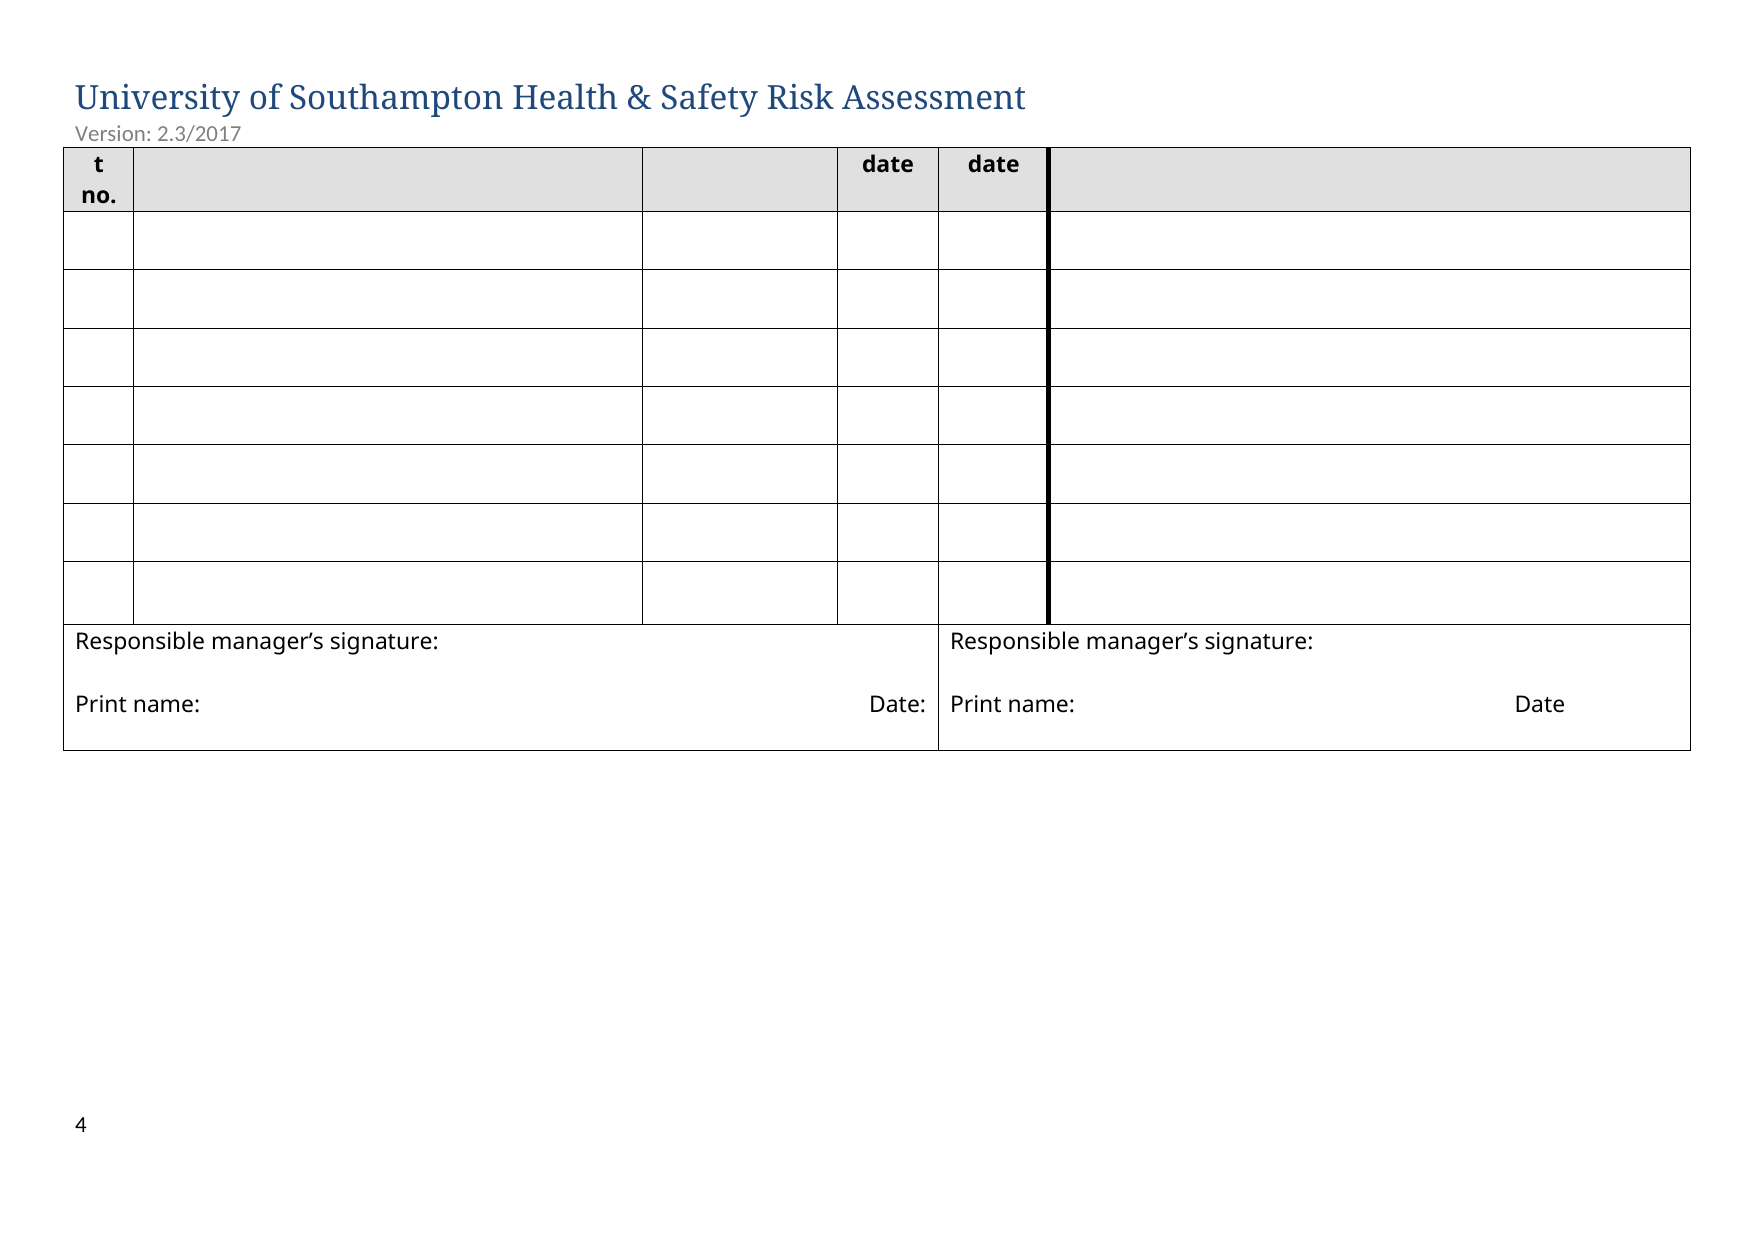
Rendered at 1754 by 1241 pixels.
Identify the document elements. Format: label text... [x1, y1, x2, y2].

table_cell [1051, 148, 1690, 211]
table_cell [939, 212, 1046, 269]
table_cell By whom [643, 148, 837, 211]
table_cell Part no. [64, 148, 133, 211]
table_cell [134, 504, 642, 561]
table_cell [939, 562, 1046, 624]
table_cell [1051, 212, 1690, 269]
table_cell Date: [858, 688, 938, 750]
table_cell Print name: [64, 688, 858, 750]
table_cell [643, 387, 837, 444]
table_cell [939, 504, 1046, 561]
table_cell [134, 562, 642, 624]
table_cell [64, 270, 133, 327]
table_cell [1051, 270, 1690, 327]
table_cell [134, 212, 642, 269]
table_cell [643, 329, 837, 386]
table_cell [838, 329, 938, 386]
table_cell [64, 562, 133, 624]
table_cell [643, 270, 837, 327]
table_cell [134, 387, 642, 444]
table_cell [1051, 504, 1690, 561]
table_cell [134, 445, 642, 502]
table_cell [643, 562, 837, 624]
table_cell [64, 329, 133, 386]
table_cell [838, 562, 938, 624]
table_cell [643, 212, 837, 269]
table_cell [643, 445, 837, 502]
table_cell Date [1503, 688, 1690, 750]
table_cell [134, 148, 642, 211]
table_cell [939, 445, 1046, 502]
table_cell [643, 504, 837, 561]
table_cell [1051, 445, 1690, 502]
table_cell [838, 212, 938, 269]
table_cell [838, 504, 938, 561]
table_cell [1051, 387, 1690, 444]
table_cell Responsible manager’s signature: [64, 625, 938, 688]
table_cell [838, 387, 938, 444]
table_cell [838, 445, 938, 502]
table_cell [64, 387, 133, 444]
table_cell [1051, 562, 1690, 624]
table_cell Review date [939, 148, 1046, 211]
table_cell [134, 329, 642, 386]
table_cell [939, 329, 1046, 386]
table_cell [1051, 329, 1690, 386]
table_cell [64, 504, 133, 561]
table_cell Target date [838, 148, 938, 211]
table_cell [134, 270, 642, 327]
table_cell [939, 387, 1046, 444]
table_cell [939, 270, 1046, 327]
table_cell [64, 212, 133, 269]
table_cell Print name: [939, 688, 1503, 750]
table_cell [64, 445, 133, 502]
table_cell [838, 270, 938, 327]
table_cell Responsible manager’s signature: [939, 625, 1690, 688]
